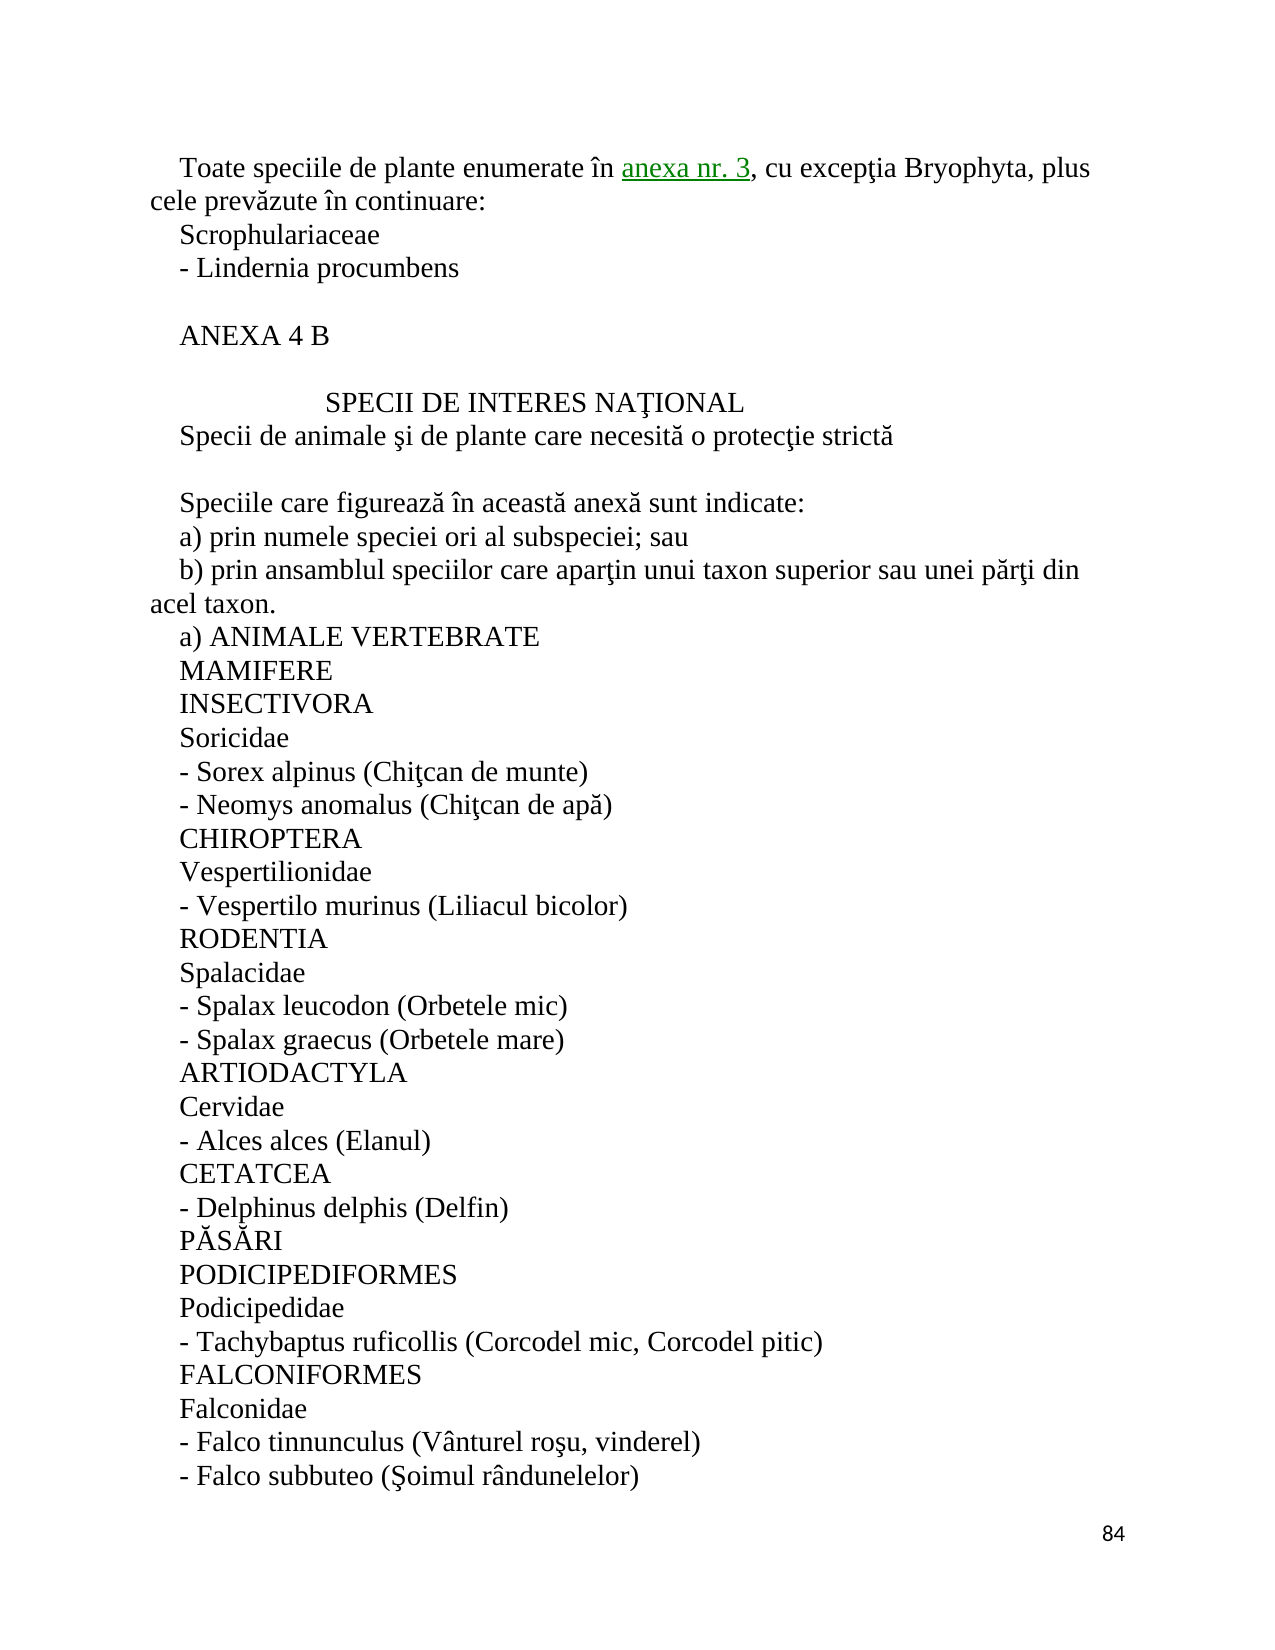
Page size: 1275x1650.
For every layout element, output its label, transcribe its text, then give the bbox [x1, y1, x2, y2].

text CETATCEA [150, 1156, 1125, 1190]
text - Neomys anomalus (Chiţcan de apă) [150, 787, 1125, 821]
text Cervidae [150, 1089, 1125, 1123]
text Scrophulariaceae [150, 217, 1125, 251]
text Soricidae [150, 720, 1125, 754]
text Podicipedidae [150, 1290, 1125, 1324]
text Spalacidae [150, 955, 1125, 988]
text a) ANIMALE VERTEBRATE [150, 619, 1125, 653]
text Toate speciile de plante enumerate în anexa nr. 3, cu excepţia Bryophyta, plus cele prevăzute în continuare: [150, 150, 1125, 217]
text - Falco tinnunculus (Vânturel roşu, vinderel) [150, 1424, 1125, 1458]
text - Tachybaptus ruficollis (Corcodel mic, Corcodel pitic) [150, 1324, 1125, 1357]
text Falconidae [150, 1391, 1125, 1424]
text CHIROPTERA [150, 821, 1125, 854]
text - Alces alces (Elanul) [150, 1123, 1125, 1156]
text ARTIODACTYLA [150, 1056, 1125, 1089]
text INSECTIVORA [150, 687, 1125, 720]
text PĂSĂRI [150, 1223, 1125, 1257]
text ANEXA 4 B [150, 318, 1125, 351]
text Specii de animale şi de plante care necesită o protecţie strictă [150, 418, 1125, 452]
text MAMIFERE [150, 653, 1125, 687]
text - Sorex alpinus (Chiţcan de munte) [150, 754, 1125, 787]
text FALCONIFORMES [150, 1357, 1125, 1391]
text RODENTIA [150, 921, 1125, 955]
text a) prin numele speciei ori al subspeciei; sau [150, 519, 1125, 552]
text SPECII DE INTERES NAŢIONAL [150, 385, 1125, 418]
text - Falco subbuteo (Şoimul rândunelelor) [150, 1458, 1125, 1492]
text - Delphinus delphis (Delfin) [150, 1190, 1125, 1223]
text - Spalax leucodon (Orbetele mic) [150, 988, 1125, 1022]
text Speciile care figurează în această anexă sunt indicate: [150, 485, 1125, 519]
text b) prin ansamblul speciilor care aparţin unui taxon superior sau unei părţi din acel taxon. [150, 552, 1125, 619]
text PODICIPEDIFORMES [150, 1257, 1125, 1290]
text - Lindernia procumbens [150, 251, 1125, 284]
text - Spalax graecus (Orbetele mare) [150, 1022, 1125, 1056]
text Vespertilionidae [150, 854, 1125, 888]
text - Vespertilo murinus (Liliacul bicolor) [150, 888, 1125, 921]
